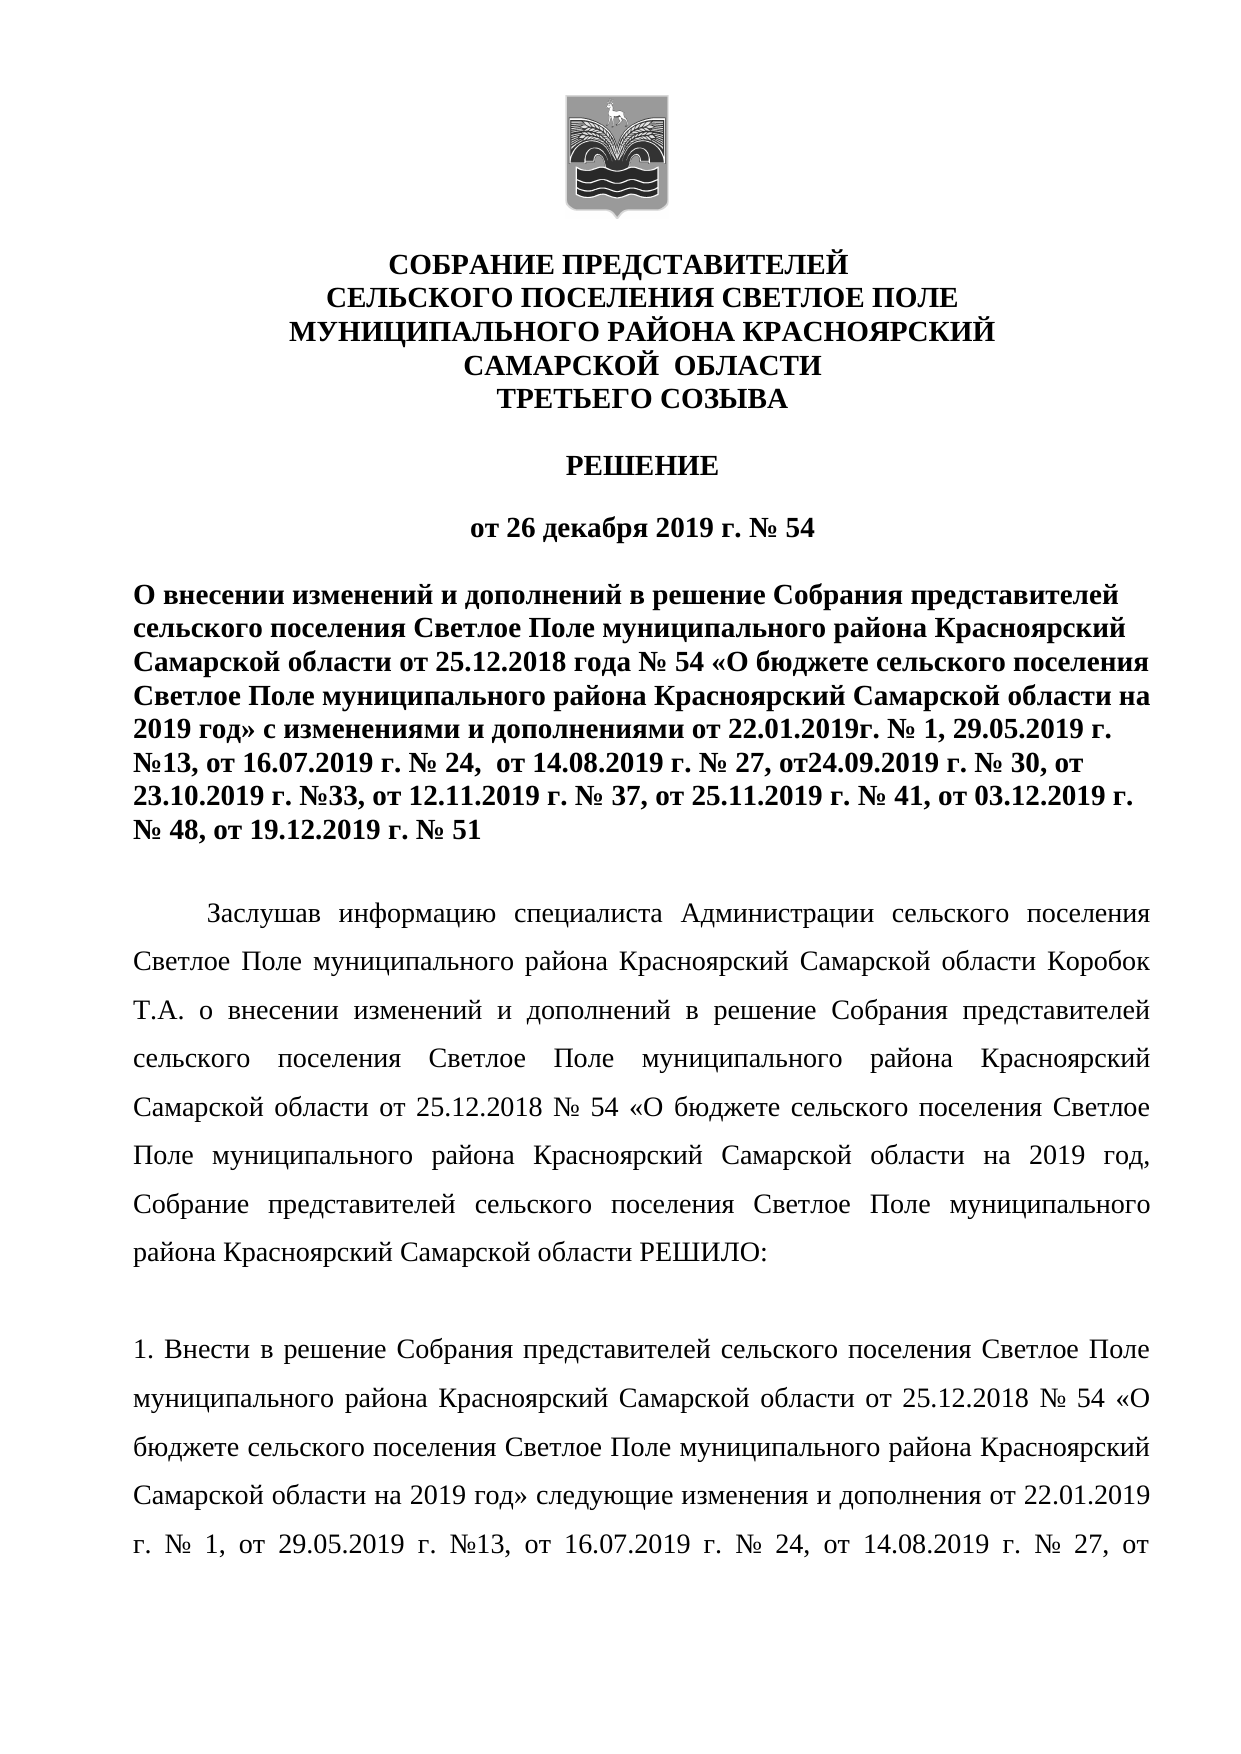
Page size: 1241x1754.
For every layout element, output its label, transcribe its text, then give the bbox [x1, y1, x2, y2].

text О внесении изменений и дополнений в решение Собрания представителей сельского поселения Светлое Поле муниципального района Красноярский Самарской области от 25.12.2018 года № 54 «О бюджете сельского поселения Светлое Поле муниципального района Красноярский Самарской области на 2019 год» с изменениями и дополнениями от 22.01.2019г. № 1, 29.05.2019 г. №13, от 16.07.2019 г. № 24, от 14.08.2019 г. № 27, от24.09.2019 г. № 30, от 23.10.2019 г. №33, от 12.11.2019 г. № 37, от 25.11.2019 г. № 41, от 03.12.2019 г. № 48, от 19.12.2019 г. № 51 [133, 577, 1152, 845]
text САМАРСКОЙ ОБЛАСТИ [133, 348, 1152, 381]
text от 26 декабря 2019 г. № 54 [133, 510, 1152, 543]
text СОБРАНИЕ ПРЕДСТАВИТЕЛЕЙ [133, 247, 1152, 281]
text ТРЕТЬЕГО СОЗЫВА [133, 381, 1152, 415]
text МУНИЦИПАЛЬНОГО РАЙОНА КРАСНОЯРСКИЙ [133, 314, 1152, 348]
text Заслушав информацию специалиста Администрации сельского поселения Светлое Поле муниципального района Красноярский Самарской области Коробок Т.А. о внесении изменений и дополнений в решение Собрания представителей сельского поселения Светлое Поле муниципального района Красноярский Самарской области от 25.12.2018 № 54 «О бюджете сельского поселения Светлое Поле муниципального района Красноярский Самарской области на 2019 год, Собрание представителей сельского поселения Светлое Поле муниципального района Красноярский Самарской области РЕШИЛО: [133, 896, 1152, 1268]
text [133, 1332, 1152, 1559]
text РЕШЕНИЕ [133, 448, 1152, 482]
text СЕЛЬСКОГО ПОСЕЛЕНИЯ СВЕТЛОЕ ПОЛЕ [133, 281, 1152, 314]
